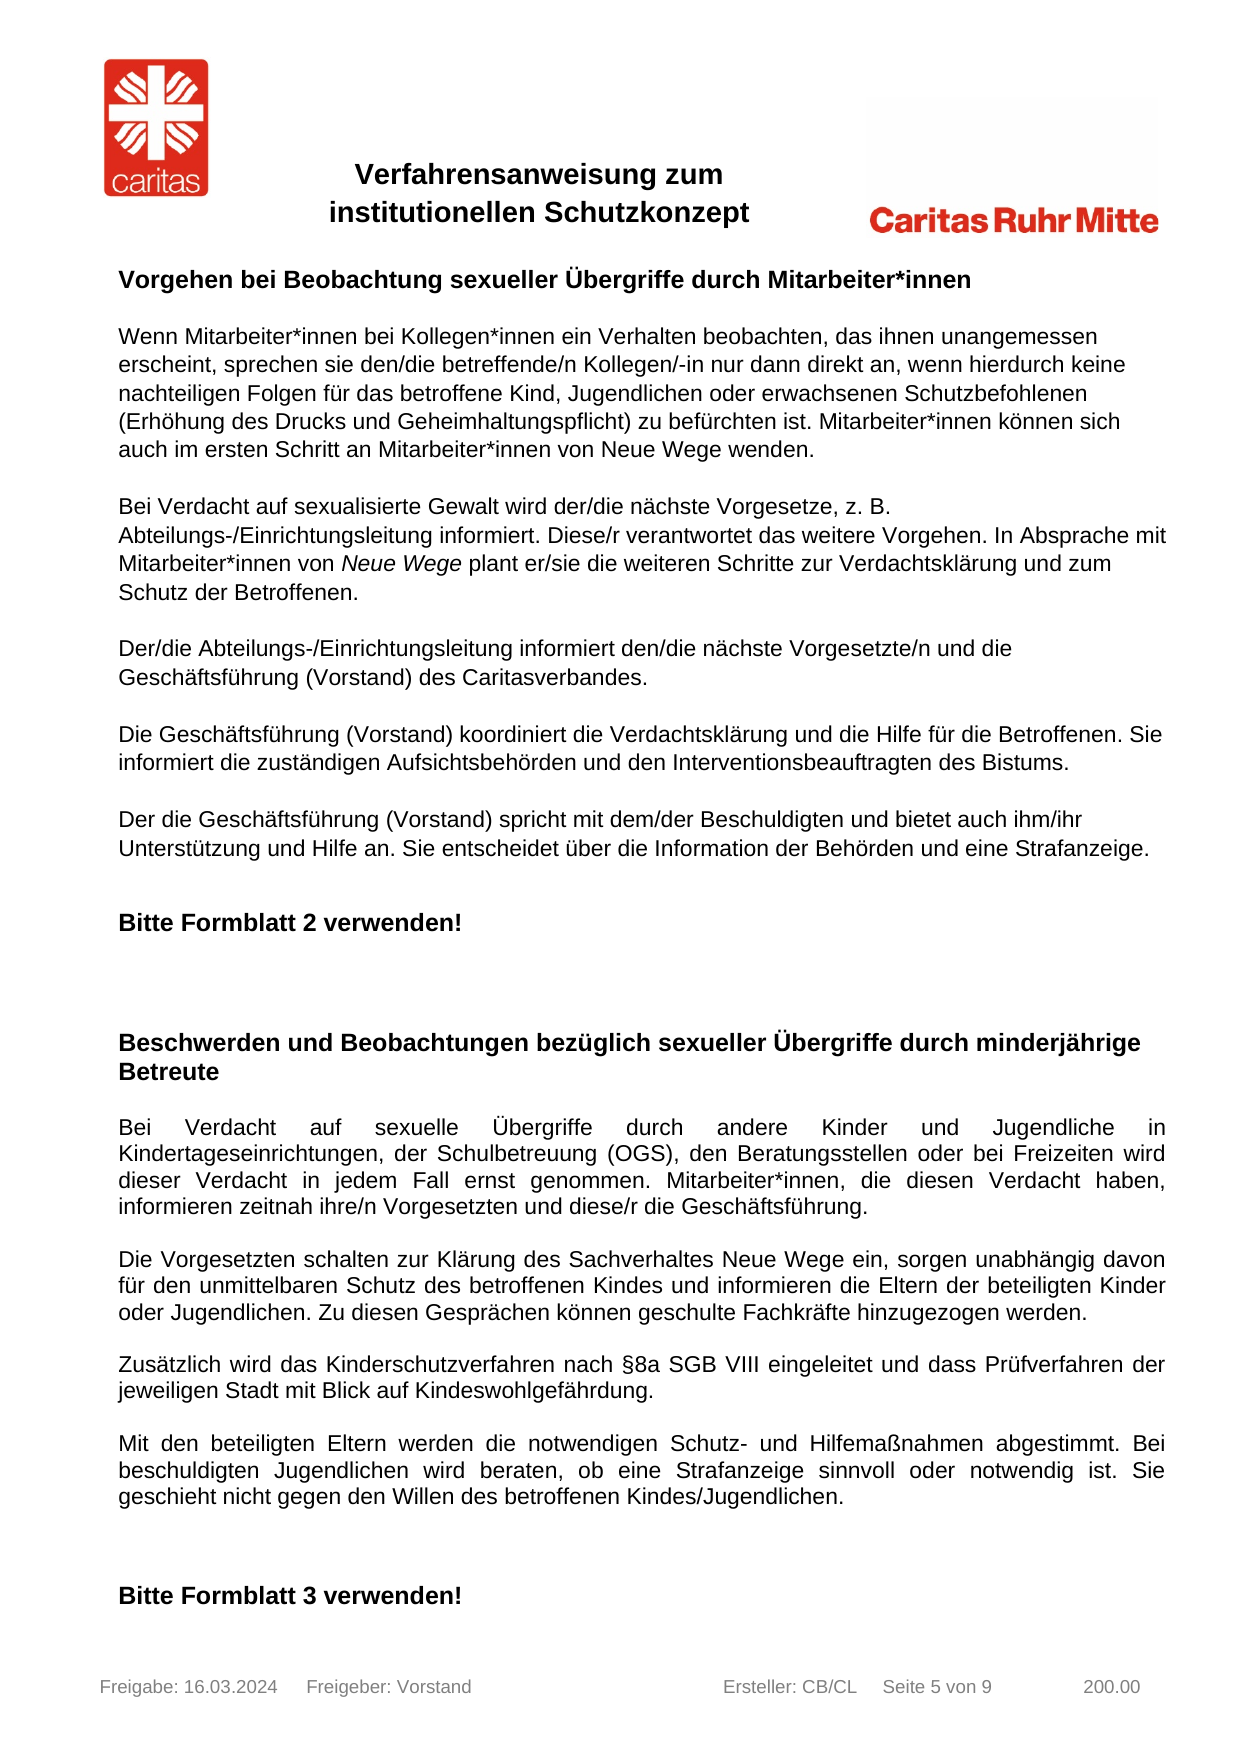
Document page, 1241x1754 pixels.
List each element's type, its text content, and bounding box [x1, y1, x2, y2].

list Der die Geschäftsführung (Vorstand) spricht mit dem/der Beschuldigten und bietet auch ihm/ihr Unterstützung und Hilfe an. Sie entscheidet über die Information der Behörden und eine Strafanzeige. [118, 806, 1167, 861]
list Der/die Abteilungs-/Einrichtungsleitung informiert den/die nächste Vorgesetzte/n und die Geschäftsführung (Vorstand) des Caritasverbandes. [118, 635, 1167, 690]
text Bitte Formblatt 2 verwenden! [118, 908, 1167, 937]
text Bei Verdacht auf sexuelle Übergriffe durch andere Kinder und Jugendliche in Kindertageseinrichtungen, der Schulbetreuung (OGS), den Beratungsstellen oder bei Freizeiten wird dieser Verdacht in jedem Fall ernst genommen. Mitarbeiter*innen, die diesen Verdacht haben, informieren zeitnah ihre/n Vorgesetzten und diese/r die Geschäftsführung. [118, 1114, 1167, 1219]
text Bitte Formblatt 3 verwenden! [118, 1581, 1167, 1609]
text Mit den beteiligten Eltern werden die notwendigen Schutz- und Hilfemaßnahmen abgestimmt. Bei beschuldigten Jugendlichen wird beraten, ob eine Strafanzeige sinnvoll oder notwendig ist. Sie geschieht nicht gegen den Willen des betroffenen Kindes/Jugendlichen. [118, 1430, 1167, 1509]
subtitle Vorgehen bei Beobachtung sexueller Übergriffe durch Mitarbeiter*innen [118, 265, 1167, 294]
text Zusätzlich wird das Kinderschutzverfahren nach §8a SGB VIII eingeleitet und dass Prüfverfahren der jeweiligen Stadt mit Blick auf Kindeswohlgefährdung. [118, 1351, 1167, 1404]
list Bei Verdacht auf sexualisierte Gewalt wird der/die nächste Vorgesetze, z. B. Abteilungs-/Einrichtungsleitung informiert. Diese/r verantwortet das weitere Vorgehen. In Absprache mit Mitarbeiter*innen von Neue Wege plant er/sie die weiteren Schritte zur Verdachtsklärung und zum Schutz der Betroffenen. [118, 493, 1167, 605]
text Die Vorgesetzten schalten zur Klärung des Sachverhaltes Neue Wege ein, sorgen unabhängig davon für den unmittelbaren Schutz des betroffenen Kindes und informieren die Eltern der beteiligten Kinder oder Jugendlichen. Zu diesen Gesprächen können geschulte Fachkräfte hinzugezogen werden. [118, 1246, 1167, 1325]
picture [866, 97, 1159, 238]
list Wenn Mitarbeiter*innen bei Kollegen*innen ein Verhalten beobachten, das ihnen unangemessen erscheint, sprechen sie den/die betreffende/n Kollegen/-in nur dann direkt an, wenn hierdurch keine nachteiligen Folgen für das betroffene Kind, Jugendlichen oder erwachsenen Schutzbefohlenen (Erhöhung des Drucks und Geheimhaltungspflicht) zu befürchten ist. Mitarbeiter*innen können sich auch im ersten Schritt an Mitarbeiter*innen von Neue Wege wenden. [118, 323, 1167, 463]
picture [102, 57, 211, 198]
list Die Geschäftsführung (Vorstand) koordiniert die Verdachtsklärung und die Hilfe für die Betroffenen. Sie informiert die zuständigen Aufsichtsbehörden und den Interventionsbeauftragten des Bistums. [118, 721, 1167, 776]
subtitle Beschwerden und Beobachtungen bezüglich sexueller Übergriffe durch minderjährige Betreute [118, 1028, 1167, 1085]
